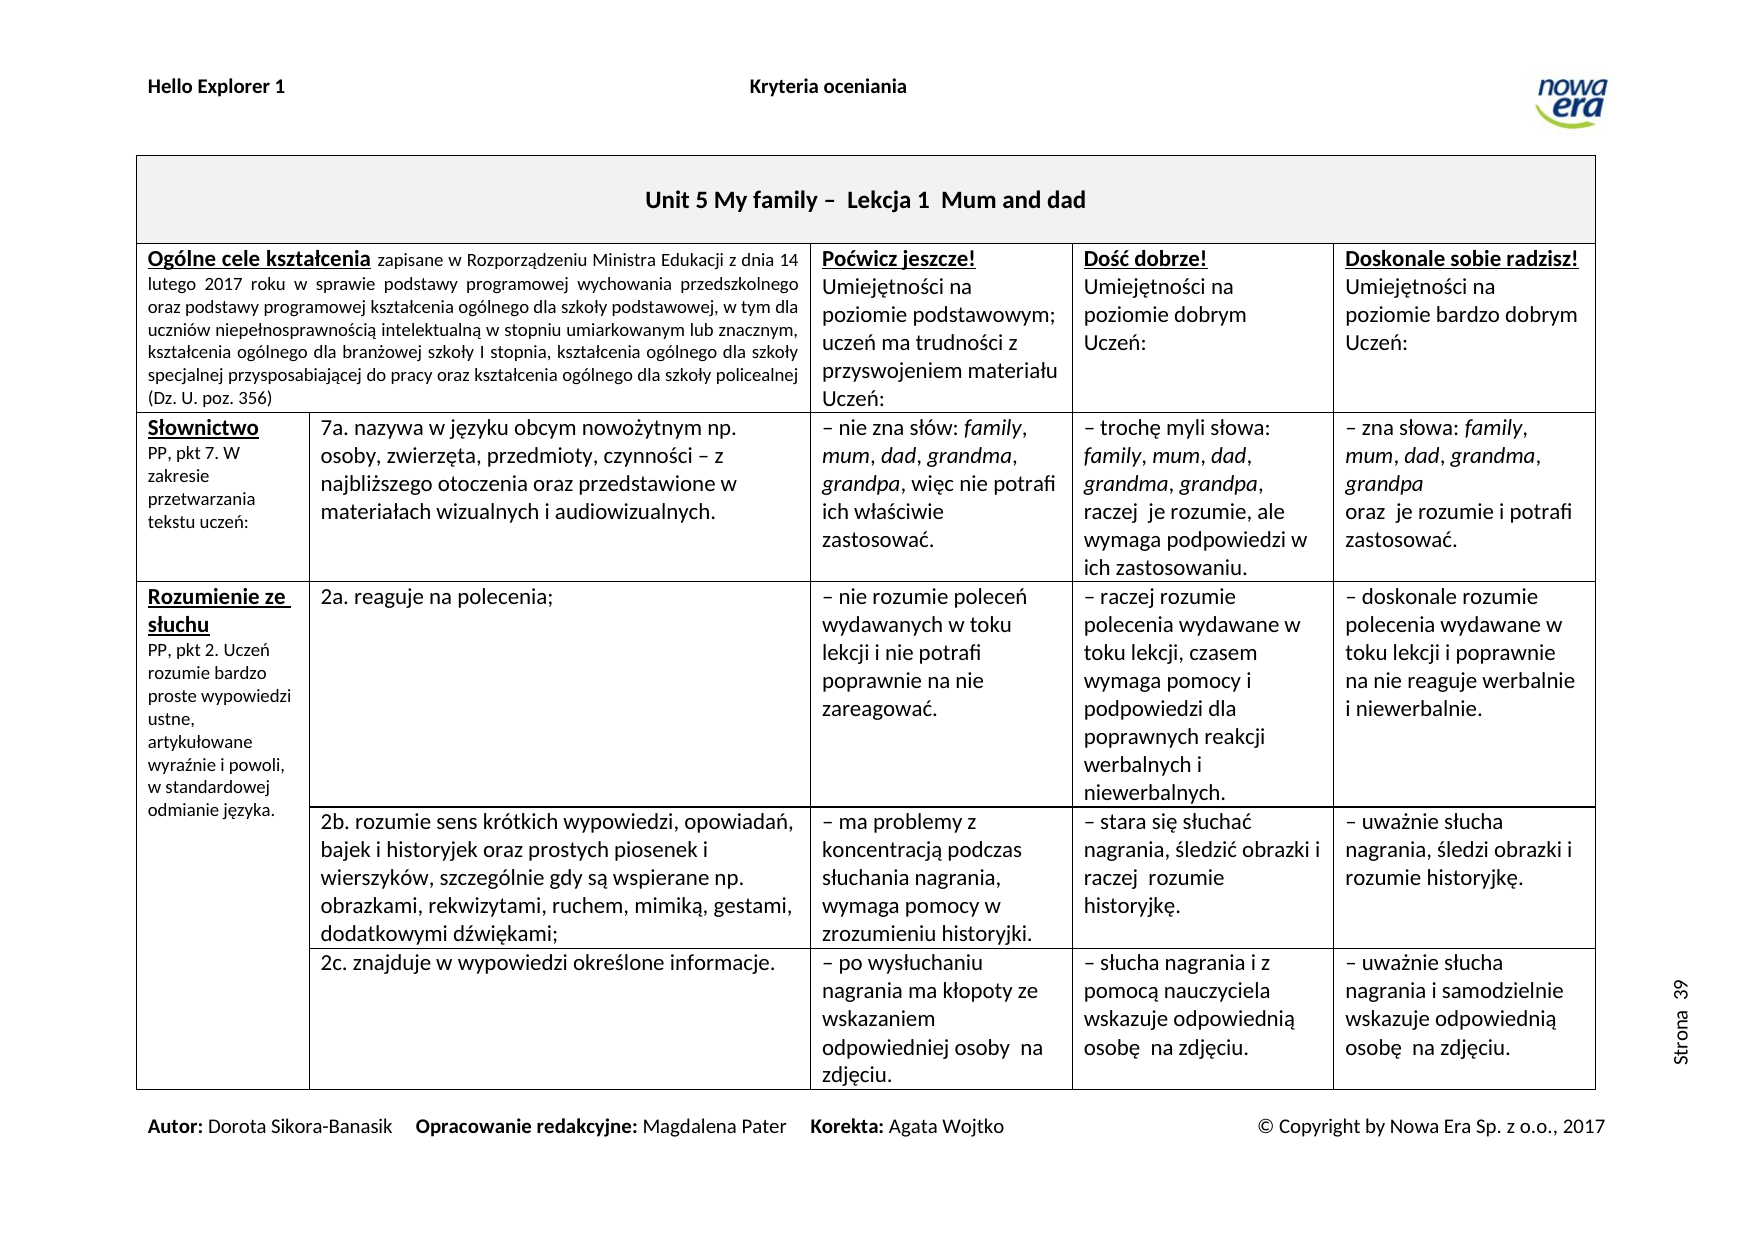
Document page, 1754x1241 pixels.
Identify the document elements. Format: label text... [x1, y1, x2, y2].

table_header Unit 5 My family – Lekcja 1 Mum and dad [137, 156, 1595, 243]
table_cell – uważnie słucha nagrania i samodzielnie wskazuje odpowiednią osobę na zdjęciu. [1334, 949, 1595, 1089]
table_cell 2b. rozumie sens krótkich wypowiedzi, opowiadań, bajek i historyjek oraz prostych piosenek i wierszyków, szczególnie gdy są wspierane np. obrazkami, rekwizytami, ruchem, mimiką, gestami, dodatkowymi dźwiękami; [310, 808, 810, 947]
picture [1526, 71, 1621, 136]
table_cell – zna słowa: family, mum, dad, grandma, grandpa oraz je rozumie i potrafi zastosować. [1334, 413, 1595, 581]
table_cell – nie rozumie poleceń wydawanych w toku lekcji i nie potrafi poprawnie na nie zareagować. [811, 582, 1072, 806]
table_cell Poćwicz jeszcze! Umiejętności na poziomie podstawowym; uczeń ma trudności z przyswojeniem materiału Uczeń: [811, 244, 1072, 412]
table_cell – doskonale rozumie polecenia wydawane w toku lekcji i poprawnie na nie reaguje werbalnie i niewerbalnie. [1334, 582, 1595, 806]
table_cell 7a. nazywa w języku obcym nowożytnym np. osoby, zwierzęta, przedmioty, czynności – z najbliższego otoczenia oraz przedstawione w materiałach wizualnych i audiowizualnych. [310, 413, 810, 581]
table_cell Doskonale sobie radzisz! Umiejętności na poziomie bardzo dobrym Uczeń: [1334, 244, 1595, 412]
table_cell – nie zna słów: family, mum, dad, grandma, grandpa, więc nie potrafi ich właściwie zastosować. [811, 413, 1072, 581]
table_cell – po wysłuchaniu nagrania ma kłopoty ze wskazaniem odpowiedniej osoby na zdjęciu. [811, 949, 1072, 1089]
table_cell – trochę myli słowa: family, mum, dad, grandma, grandpa, raczej je rozumie, ale wymaga podpowiedzi w ich zastosowaniu. [1073, 413, 1333, 581]
table_cell – raczej rozumie polecenia wydawane w toku lekcji, czasem wymaga pomocy i podpowiedzi dla poprawnych reakcji werbalnych i niewerbalnych. [1073, 582, 1333, 806]
table_cell – stara się słuchać nagrania, śledzić obrazki i raczej rozumie historyjkę. [1073, 808, 1333, 947]
table_cell – słucha nagrania i z pomocą nauczyciela wskazuje odpowiednią osobę na zdjęciu. [1073, 949, 1333, 1089]
table_cell Dość dobrze! Umiejętności na poziomie dobrym Uczeń: [1073, 244, 1333, 412]
table_cell Słownictwo PP, pkt 7. W zakresie przetwarzania tekstu uczeń: [137, 413, 309, 581]
table_cell – ma problemy z koncentracją podczas słuchania nagrania, wymaga pomocy w zrozumieniu historyjki. [811, 808, 1072, 947]
table_cell – uważnie słucha nagrania, śledzi obrazki i rozumie historyjkę. [1334, 808, 1595, 947]
table_cell Rozumienie ze słuchu PP, pkt 2. Uczeń rozumie bardzo proste wypowiedzi ustne, artykułowane wyraźnie i powoli, w standardowej odmianie języka. [137, 582, 309, 1089]
table_cell 2c. znajduje w wypowiedzi określone informacje. [310, 949, 810, 1089]
table_cell Ogólne cele kształcenia zapisane w Rozporządzeniu Ministra Edukacji z dnia 14 lutego 2017 roku w sprawie podstawy programowej wychowania przedszkolnego oraz podstawy programowej kształcenia ogólnego dla szkoły podstawowej, w tym dla uczniów niepełnosprawnością intelektualną w stopniu umiarkowanym lub znacznym, kształcenia ogólnego dla branżowej szkoły I stopnia, kształcenia ogólnego dla szkoły specjalnej przysposabiającej do pracy oraz kształcenia ogólnego dla szkoły policealnej (Dz. U. poz. 356) [137, 244, 810, 412]
table_cell 2a. reaguje na polecenia; [310, 582, 810, 806]
